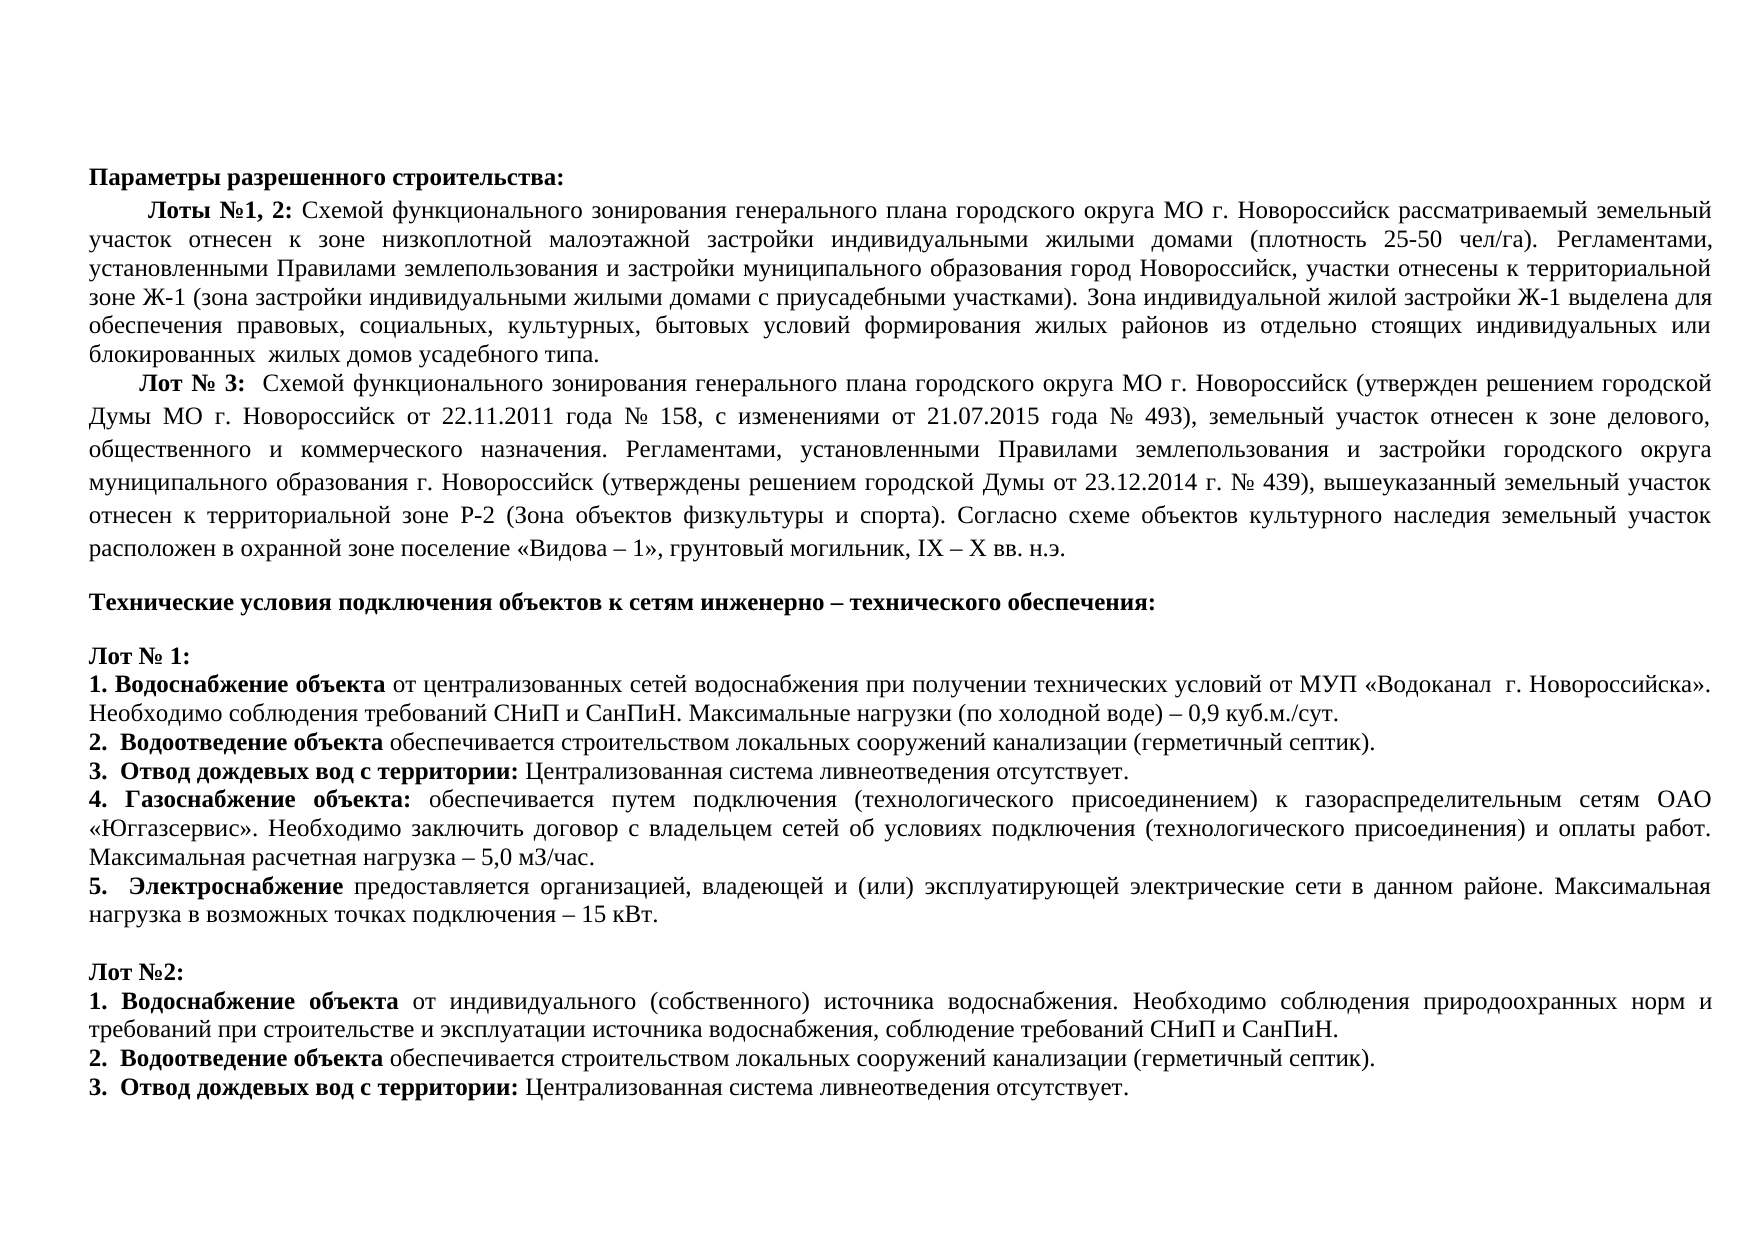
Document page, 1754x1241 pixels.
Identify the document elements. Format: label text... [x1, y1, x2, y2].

text Лот № 1: [89, 641, 1713, 669]
text Лоты №1, 2: Схемой функционального зонирования генерального плана городского округа МО г. Новороссийск рассматриваемый земельный участок отнесен к зоне низкоплотной малоэтажной застройки индивидуальными жилыми домами (плотность 25-50 чел/га). Регламентами, установленными Правилами землепользования и застройки муниципального образования город Новороссийск, участки отнесены к территориальной зоне Ж-1 (зона застройки индивидуальными жилыми домами с приусадебными участками). Зона индивидуальной жилой застройки Ж-1 выделена для обеспечения правовых, социальных, культурных, бытовых условий формирования жилых районов из отдельно стоящих индивидуальных или блокированных жилых домов усадебного типа. [89, 196, 1713, 368]
text 3. Отвод дождевых вод с территории: Централизованная система ливнеотведения отсутствует. [89, 756, 1713, 784]
text Лот № 3: Схемой функционального зонирования генерального плана городского округа МО г. Новороссийск (утвержден решением городской Думы МО г. Новороссийск от 22.11.2011 года № 158, с изменениями от 21.07.2015 года № 493), земельный участок отнесен к зоне делового, общественного и коммерческого назначения. Регламентами, установленными Правилами землепользования и застройки городского округа муниципального образования г. Новороссийск (утверждены решением городской Думы от 23.12.2014 г. № 439), вышеуказанный земельный участок отнесен к территориальной зоне Р-2 (Зона объектов физкультуры и спорта). Согласно схеме объектов культурного наследия земельный участок расположен в охранной зоне поселение «Видова – 1», грунтовый могильник, IX – X вв. н.э. [89, 368, 1713, 562]
text Технические условия подключения объектов к сетям инженерно – технического обеспечения: [89, 587, 1713, 616]
text 4. Газоснабжение объекта: обеспечивается путем подключения (технологического присоединением) к газораспределительным сетям ОАО «Юггазсервис». Необходимо заключить договор с владельцем сетей об условиях подключения (технологического присоединения) и оплаты работ. Максимальная расчетная нагрузка – 5,0 мЗ/час. [89, 784, 1713, 871]
text Параметры разрешенного строительства: [89, 162, 1713, 191]
text 1. Водоснабжение объекта от централизованных сетей водоснабжения при получении технических условий от МУП «Водоканал г. Новороссийска». Необходимо соблюдения требований СНиП и СанПиН. Максимальные нагрузки (по холодной воде) – 0,9 куб.м./сут. [89, 669, 1713, 727]
text 3. Отвод дождевых вод с территории: Централизованная система ливнеотведения отсутствует. [89, 1072, 1713, 1101]
text 1. Водоснабжение объекта от индивидуального (собственного) источника водоснабжения. Необходимо соблюдения природоохранных норм и требований при строительстве и эксплуатации источника водоснабжения, соблюдение требований СНиП и СанПиН. [89, 986, 1713, 1043]
text Лот №2: [89, 957, 1713, 986]
text 2. Водоотведение объекта обеспечивается строительством локальных сооружений канализации (герметичный септик). [89, 727, 1713, 756]
text 2. Водоотведение объекта обеспечивается строительством локальных сооружений канализации (герметичный септик). [89, 1043, 1713, 1072]
